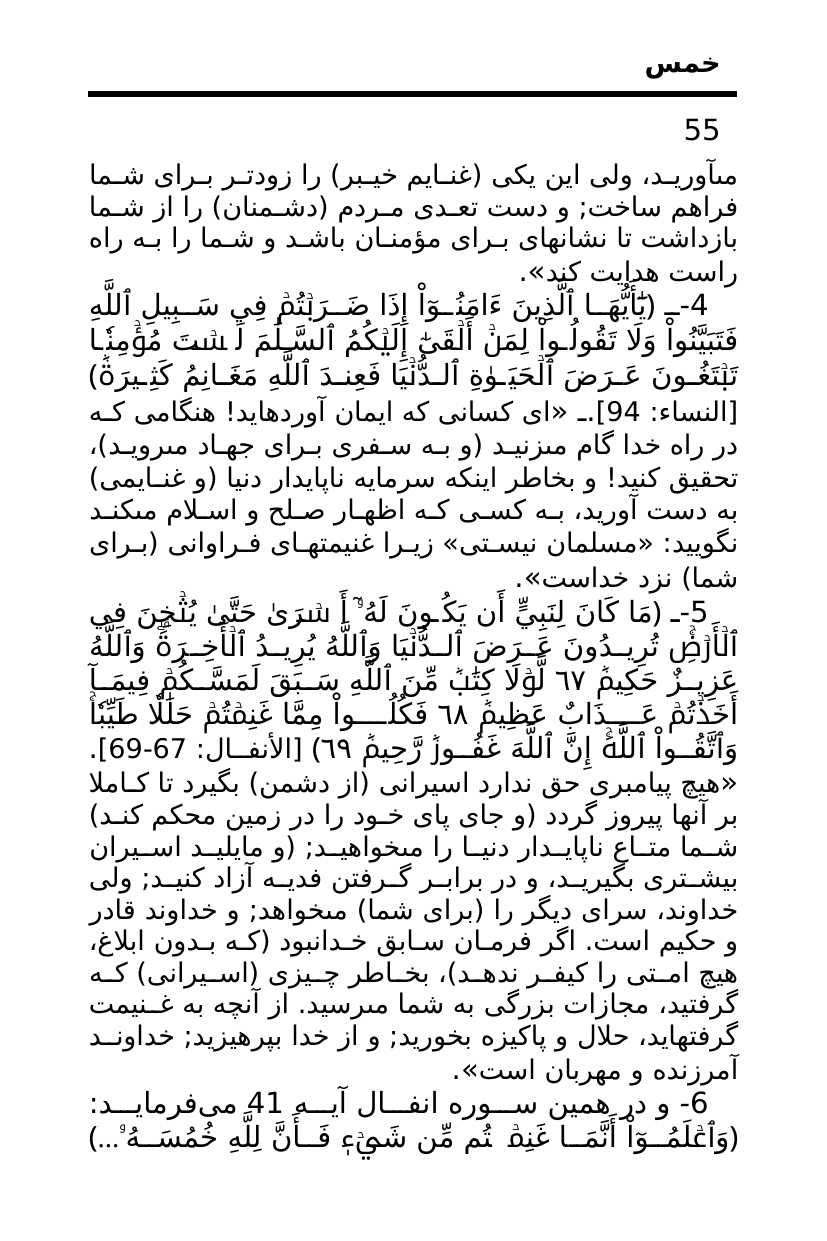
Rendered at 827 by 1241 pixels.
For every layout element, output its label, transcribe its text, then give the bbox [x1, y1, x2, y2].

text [89, 1086, 738, 1154]
text 5- ﴿مَا كَانَ لِنَبِيٍّ أَن يَكُونَ لَهُۥٓ أَسۡرَىٰ حَتَّىٰ يُثۡخِنَ فِي ٱلۡأَرۡضِۚ تُرِيدُونَ عَرَضَ ٱلدُّنۡيَا وَٱللَّهُ يُرِيدُ ٱلۡأٓخِرَةَۗ وَٱللَّهُ عَزِيزٌ حَكِيمٞ ٦٧ لَّوۡلَا كِتَٰبٞ مِّنَ ٱللَّهِ سَبَقَ لَمَسَّكُمۡ فِيمَآ أَخَذۡتُمۡ عَذَابٌ عَظِيمٞ ٦٨ فَكُلُواْ مِمَّا غَنِمۡتُمۡ حَلَٰلٗا طَيِّبٗاۚ وَٱتَّقُواْ ٱللَّهَۚ إِنَّ ٱللَّهَ غَفُورٞ رَّحِيمٞ ٦٩﴾ [الأنفال: 67-69]. «هیچ پیامبرى حق ندارد اسیرانى (از دشمن) بگیرد تا كاملا بر آنها پیروز گردد (و جاى پاى خود را در زمین محكم كند) شما متاع ناپایدار دنیا را مى‏خواهید; (و مایلید اسیران بیشترى بگیرید، و در برابر گرفتن فدیه آزاد كنید; ولى خداوند، سراى دیگر را (براى شما) مى‏خواهد; و خداوند قادر و حكیم است. اگر فرمان سابق خدانبود (كه بدون ابلاغ، هیچ امتى را كیفر ندهد)، بخاطر چیزى (اسیرانى) كه گرفتید، مجازات بزرگى به شما مى‏رسید. از آنچه به غنیمت گرفته‏اید، حلال و پاكیزه بخورید; و از خدا بپرهیزید; خداوند آمرزنده و مهربان است». [89, 596, 738, 1086]
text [89, 159, 738, 288]
text 4- ﴿يَٰٓأَيُّهَا ٱلَّذِينَ ءَامَنُوٓاْ إِذَا ضَرَبۡتُمۡ فِي سَبِيلِ ٱللَّهِ فَتَبَيَّنُواْ وَلَا تَقُولُواْ لِمَنۡ أَلۡقَىٰٓ إِلَيۡكُمُ ٱلسَّلَٰمَ لَسۡتَ مُؤۡمِنٗا تَبۡتَغُونَ عَرَضَ ٱلۡحَيَوٰةِ ٱلدُّنۡيَا فَعِندَ ٱللَّهِ مَغَانِمُ كَثِيرَةٞ﴾ [النساء: 94]. «اى كسانى كه ایمان آورده‏اید! هنگامى كه در راه خدا گام مى‏زنید (و به سفرى براى جهاد مى‏روید)، تحقیق كنید! و بخاطر اینكه سرمایه ناپایدار دنیا (و غنایمى) به دست آورید، به كسى كه اظهار صلح و اسلام مى‏كند نگویید: «مسلمان نیستى‏» زیرا غنیمتهاى فراوانى (براى شما) نزد خداست». [89, 288, 738, 594]
